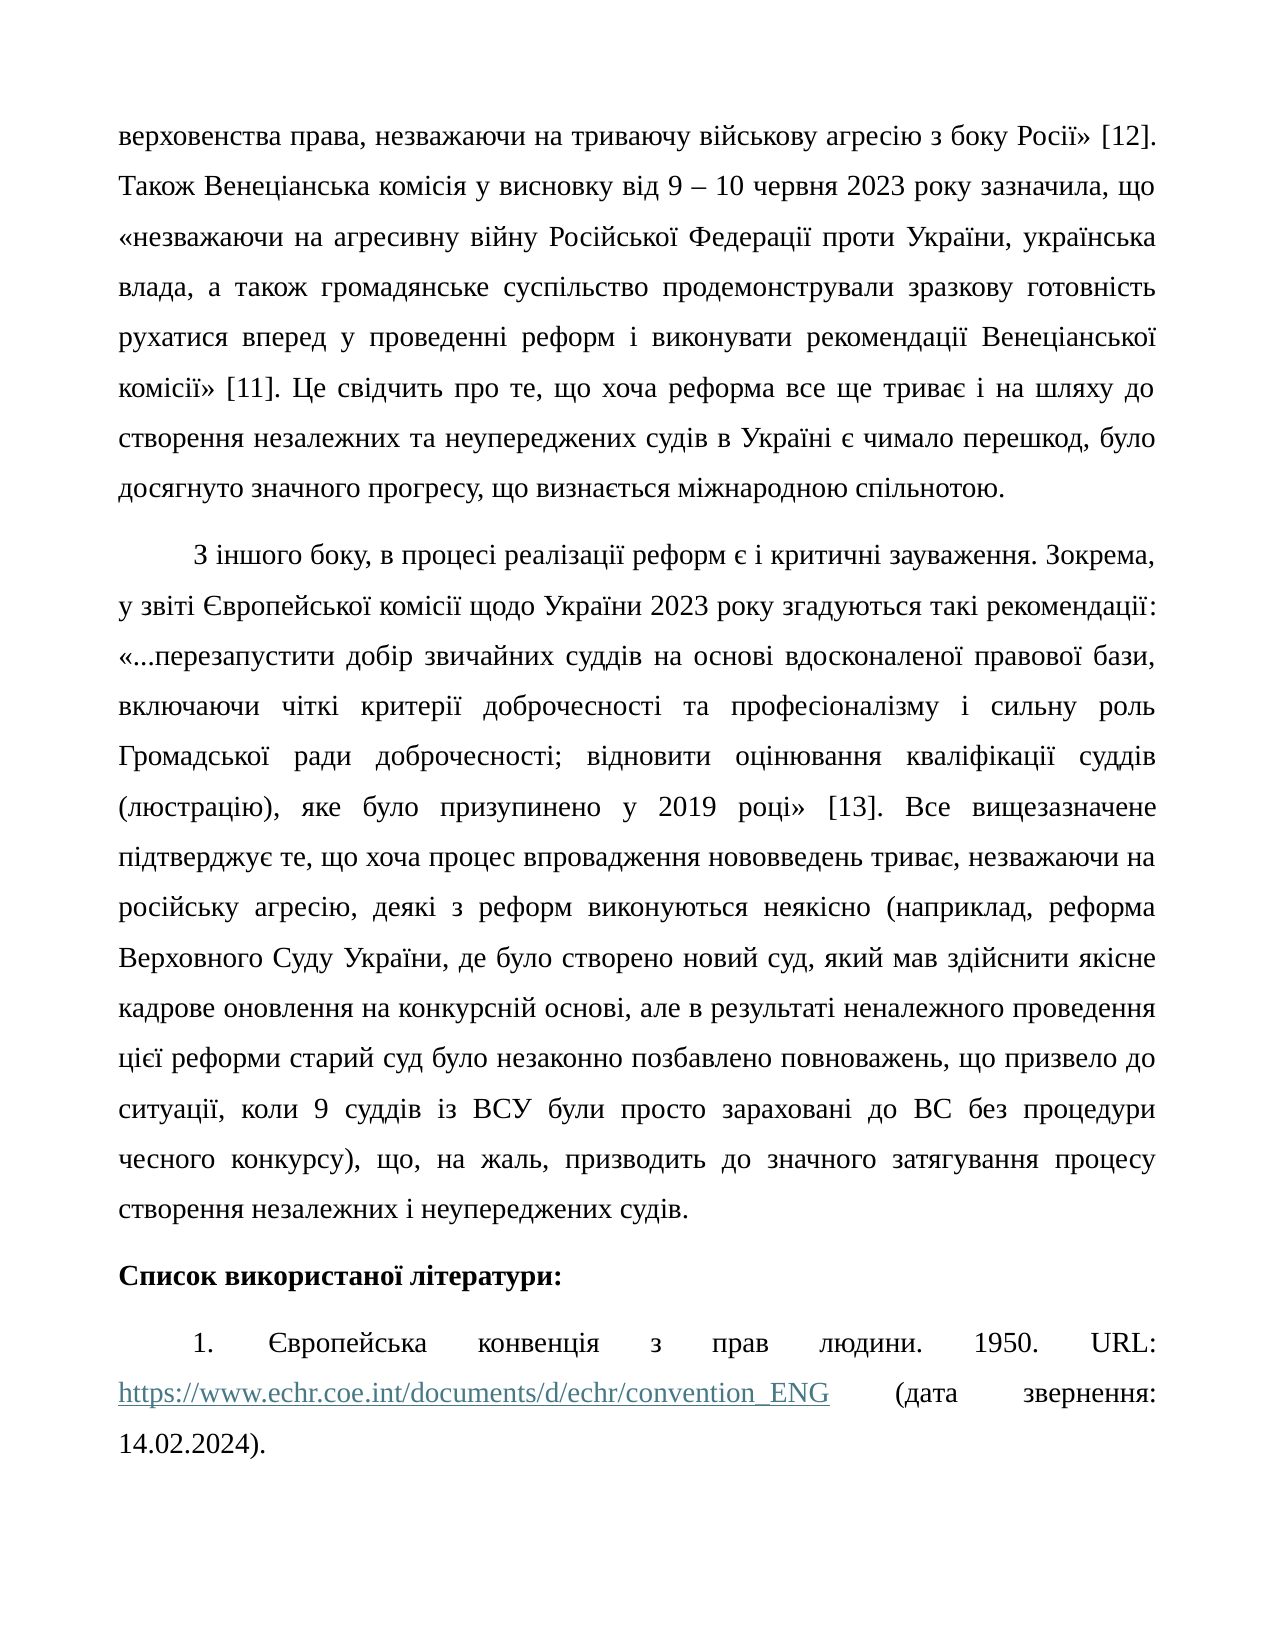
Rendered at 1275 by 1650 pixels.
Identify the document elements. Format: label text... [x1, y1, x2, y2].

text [118, 118, 1157, 504]
text З іншого боку, в процесі реалізації реформ є і критичні зауваження. Зокрема, у звіті Європейської комісії щодо України 2023 року згадуються такі рекомендації: «...перезапустити добір звичайних суддів на основі вдосконаленої правової бази, включаючи чіткі критерії доброчесності та професіоналізму і сильну роль Громадської ради доброчесності; відновити оцінювання кваліфікації суддів (люстрацію), яке було призупинено у 2019 році» [13]. Все вищезазначене підтверджує те, що хоча процес впровадження нововведень триває, незважаючи на російську агресію, деякі з реформ виконуються неякісно (наприклад, реформа Верховного Суду України, де було створено новий суд, який мав здійснити якісне кадрове оновлення на конкурсній основі, але в результаті неналежного проведення цієї реформи старий суд було незаконно позбавлено повноважень, що призвело до ситуації, коли 9 суддів із ВСУ були просто зараховані до ВС без процедури чесного конкурсу), що, на жаль, призводить до значного затягування процесу створення незалежних і неупереджених судів. [118, 537, 1157, 1225]
text 1. Європейська конвенція з прав людини. 1950. URL: https://www.echr.coe.int/documents/d/echr/convention_ENG (дата звернення: 14.02.2024). [118, 1325, 1157, 1459]
text Список використаної літератури: [118, 1258, 1157, 1292]
